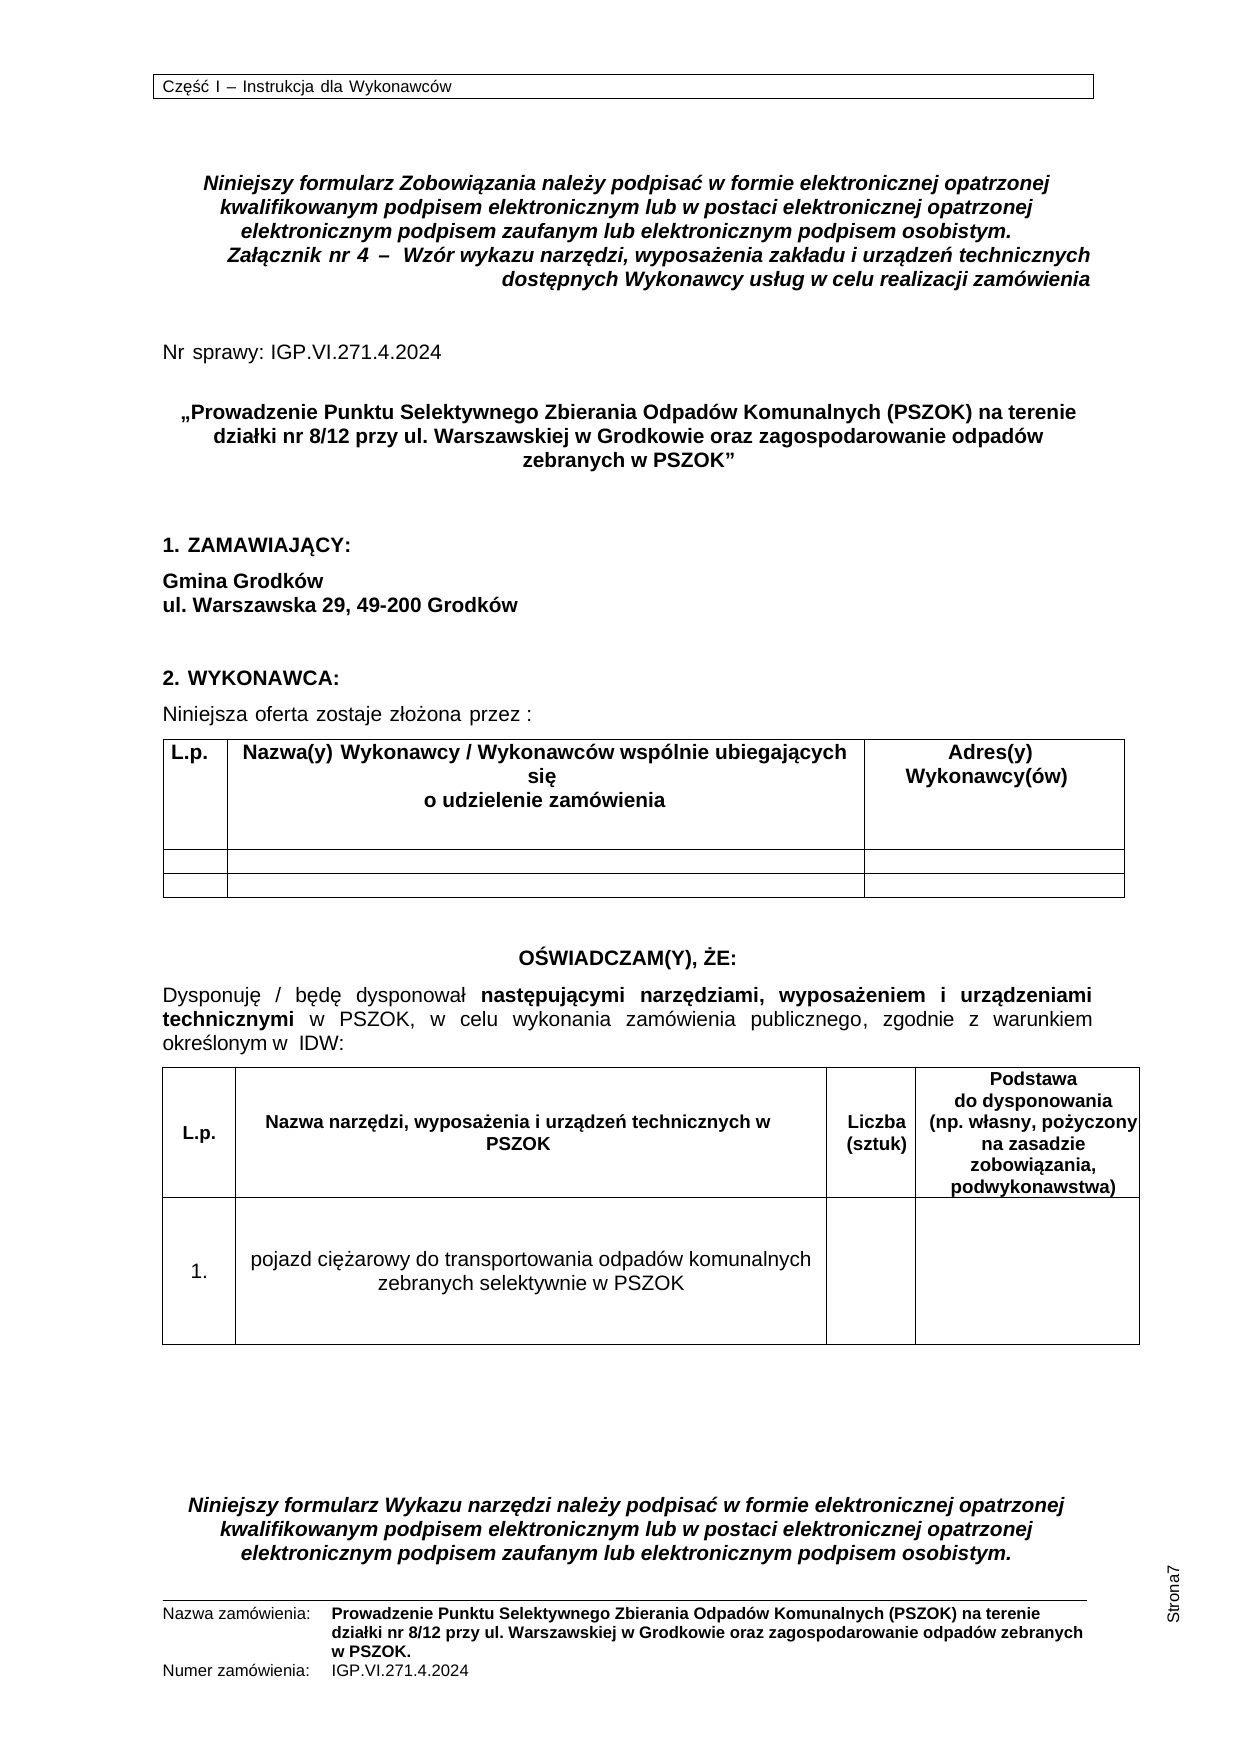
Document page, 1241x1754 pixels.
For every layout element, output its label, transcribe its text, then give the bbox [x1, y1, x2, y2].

text Gmina Grodków ul. Warszawska 29, 49-200 Grodków [162, 569, 1093, 617]
table_header L.p. [163, 1068, 235, 1197]
table_header Nazwa(y) Wykonawcy / Wykonawców wspólnie ubiegających się o udzielenie zamówienia [228, 740, 864, 849]
table_header Podstawa do dysponowania (np. własny, pożyczony na zasadzie zobowiązania, podwykonawstwa) [916, 1068, 1139, 1197]
table_header L.p. [164, 740, 227, 849]
text „Prowadzenie Punktu Selektywnego Zbierania Odpadów Komunalnych (PSZOK) na terenie działki nr 8/12 przy ul. Warszawskiej w Grodkowie oraz zagospodarowanie odpadów zebranych w PSZOK” [162, 400, 1095, 472]
table_cell pojazd ciężarowy do transportowania odpadów komunalnych zebranych selektywnie w PSZOK [236, 1198, 826, 1344]
table_cell [228, 874, 864, 897]
table_cell [916, 1198, 1139, 1344]
table_cell [865, 850, 1124, 873]
text Niniejsza oferta zostaje złożona przez : [162, 702, 1090, 726]
text 2. WYKONAWCA: [162, 666, 1090, 690]
table_cell [827, 1198, 915, 1344]
table_header Liczba (sztuk) [827, 1068, 915, 1197]
text OŚWIADCZAM(Y), ŻE: [162, 946, 1093, 970]
text 1. ZAMAWIAJĄCY: [162, 532, 1090, 556]
table_cell 1. [163, 1198, 235, 1344]
table_header Nazwa narzędzi, wyposażenia i urządzeń technicznych w PSZOK [236, 1068, 826, 1197]
table_cell [865, 874, 1124, 897]
subtitle Załącznik nr 4 – Wzór wykazu narzędzi, wyposażenia zakładu i urządzeń technicznych dostępnych Wykonawcy usług w celu realizacji zamówienia [162, 243, 1093, 291]
text Nr sprawy: IGP.VI.271.4.2024 [162, 340, 1095, 364]
table_header Adres(y) Wykonawcy(ów) [865, 740, 1124, 849]
text Niniejszy formularz Zobowiązania należy podpisać w formie elektronicznej opatrzonej kwalifikowanym podpisem elektronicznym lub w postaci elektronicznej opatrzonej elektronicznym podpisem zaufanym lub elektronicznym podpisem osobistym. [162, 171, 1093, 243]
table_cell [228, 850, 864, 873]
table_cell [164, 874, 227, 897]
table_cell [164, 850, 227, 873]
text Niniejszy formularz Wykazu narzędzi należy podpisać w formie elektronicznej opatrzonej kwalifikowanym podpisem elektronicznym lub w postaci elektronicznej opatrzonej elektronicznym podpisem zaufanym lub elektronicznym podpisem osobistym. [162, 1492, 1093, 1564]
text Dysponuję / będę dysponował następującymi narzędziami, wyposażeniem i urządzeniami technicznymi w PSZOK, w celu wykonania zamówienia publicznego, zgodnie z warunkiem określonym w IDW: [162, 982, 1093, 1054]
